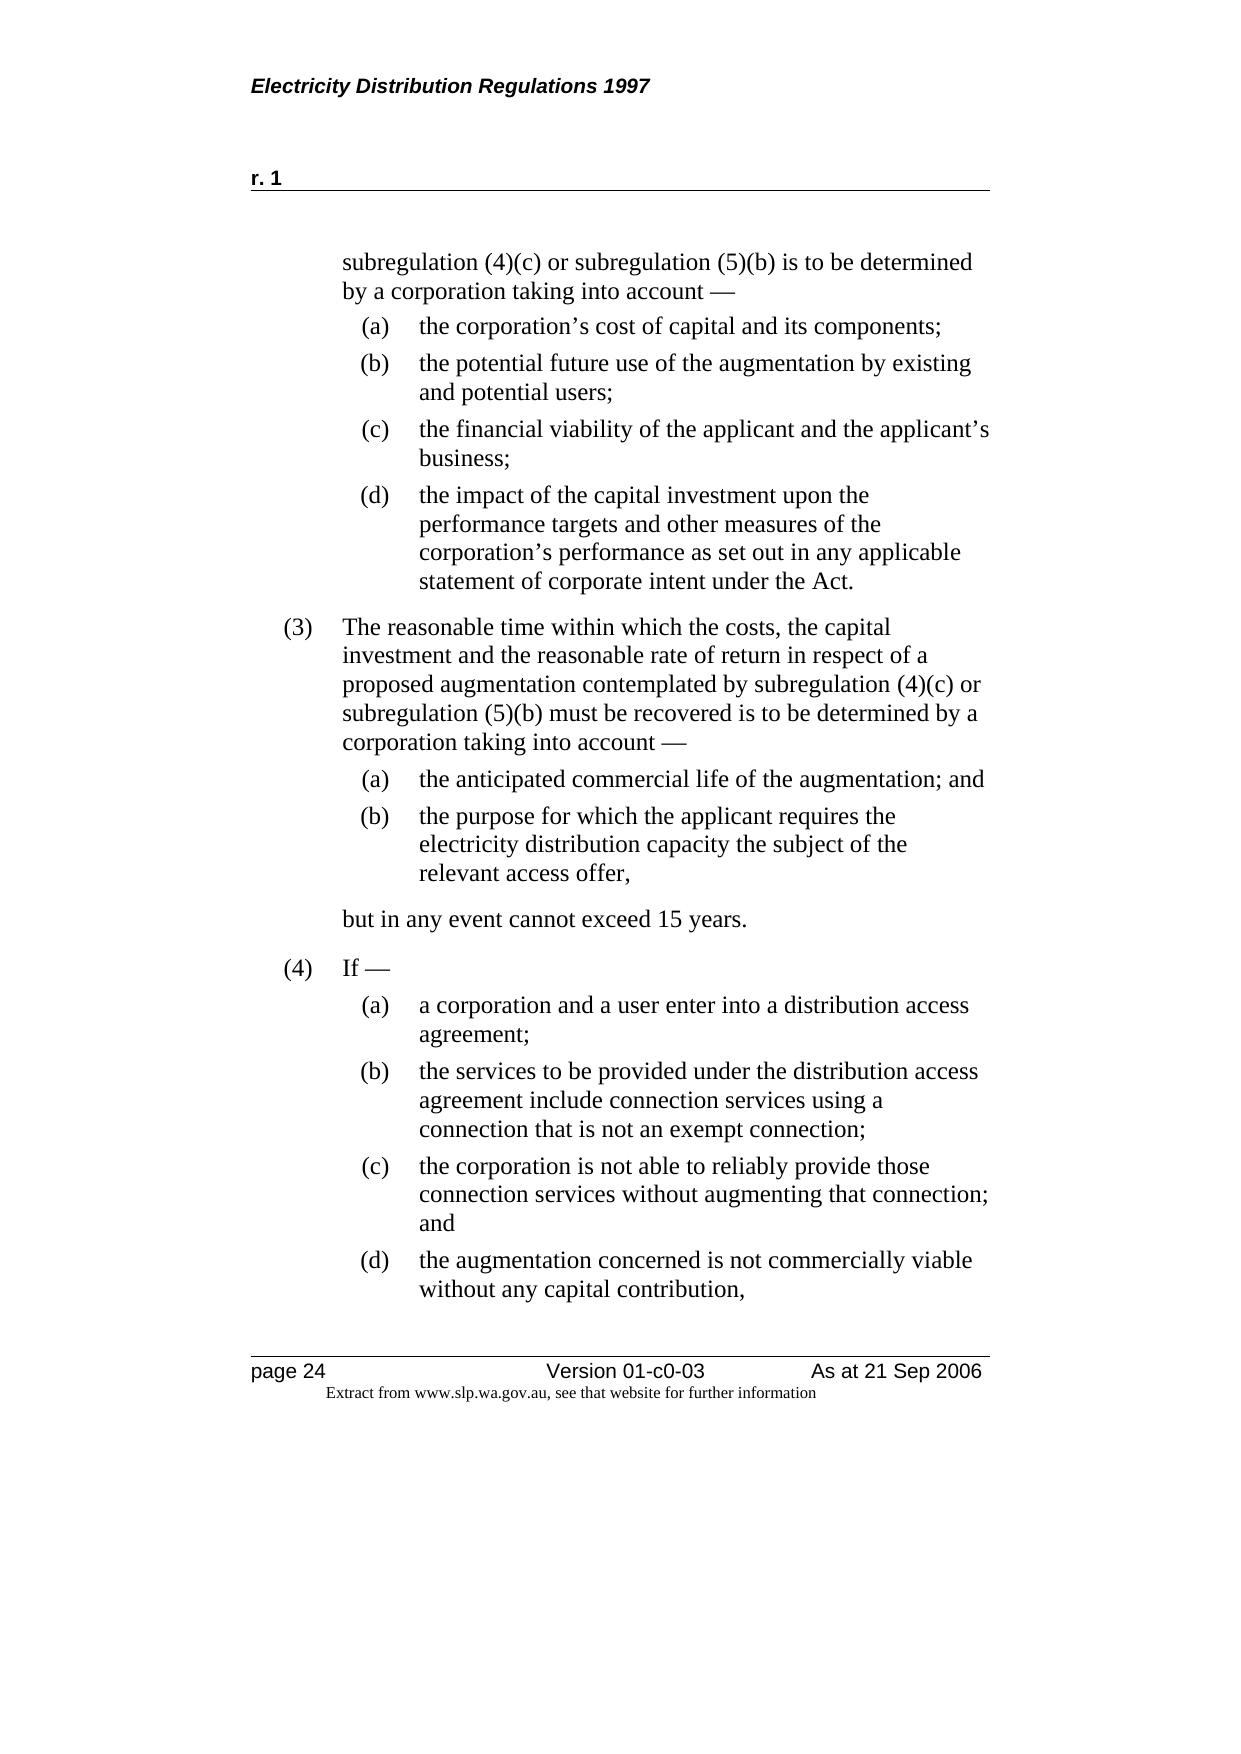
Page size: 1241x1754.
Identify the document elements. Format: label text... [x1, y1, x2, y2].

text (a) a corporation and a user enter into a distribution access agreement; [251, 990, 990, 1048]
text (b) the purpose for which the applicant requires the electricity distribution capacity the subject of the relevant access offer, [251, 801, 990, 887]
text (b) the services to be provided under the distribution access agreement include connection services using a connection that is not an exempt connection; [251, 1056, 990, 1142]
text (c) the financial viability of the applicant and the applicant’s business; [251, 414, 990, 472]
text (c) the corporation is not able to reliably provide those connection services without augmenting that connection; and [251, 1151, 990, 1237]
text (4) If — [251, 953, 990, 982]
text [251, 247, 990, 305]
text (b) the potential future use of the augmentation by existing and potential users; [251, 348, 990, 406]
text but in any event cannot exceed 15 years. [251, 904, 990, 932]
text (a) the anticipated commercial life of the augmentation; and [251, 764, 990, 792]
text (a) the corporation’s cost of capital and its components; [251, 311, 990, 340]
text (3) The reasonable time within which the costs, the capital investment and the reasonable rate of return in respect of a proposed augmentation contemplated by subregulation (4)(c) or subregulation (5)(b) must be recovered is to be determined by a corporation taking into account — [251, 612, 990, 755]
text (d) the augmentation concerned is not commercially viable without any capital contribution, [251, 1245, 990, 1303]
text (d) the impact of the capital investment upon the performance targets and other measures of the corporation’s performance as set out in any applicable statement of corporate intent under the Act. [251, 480, 990, 595]
